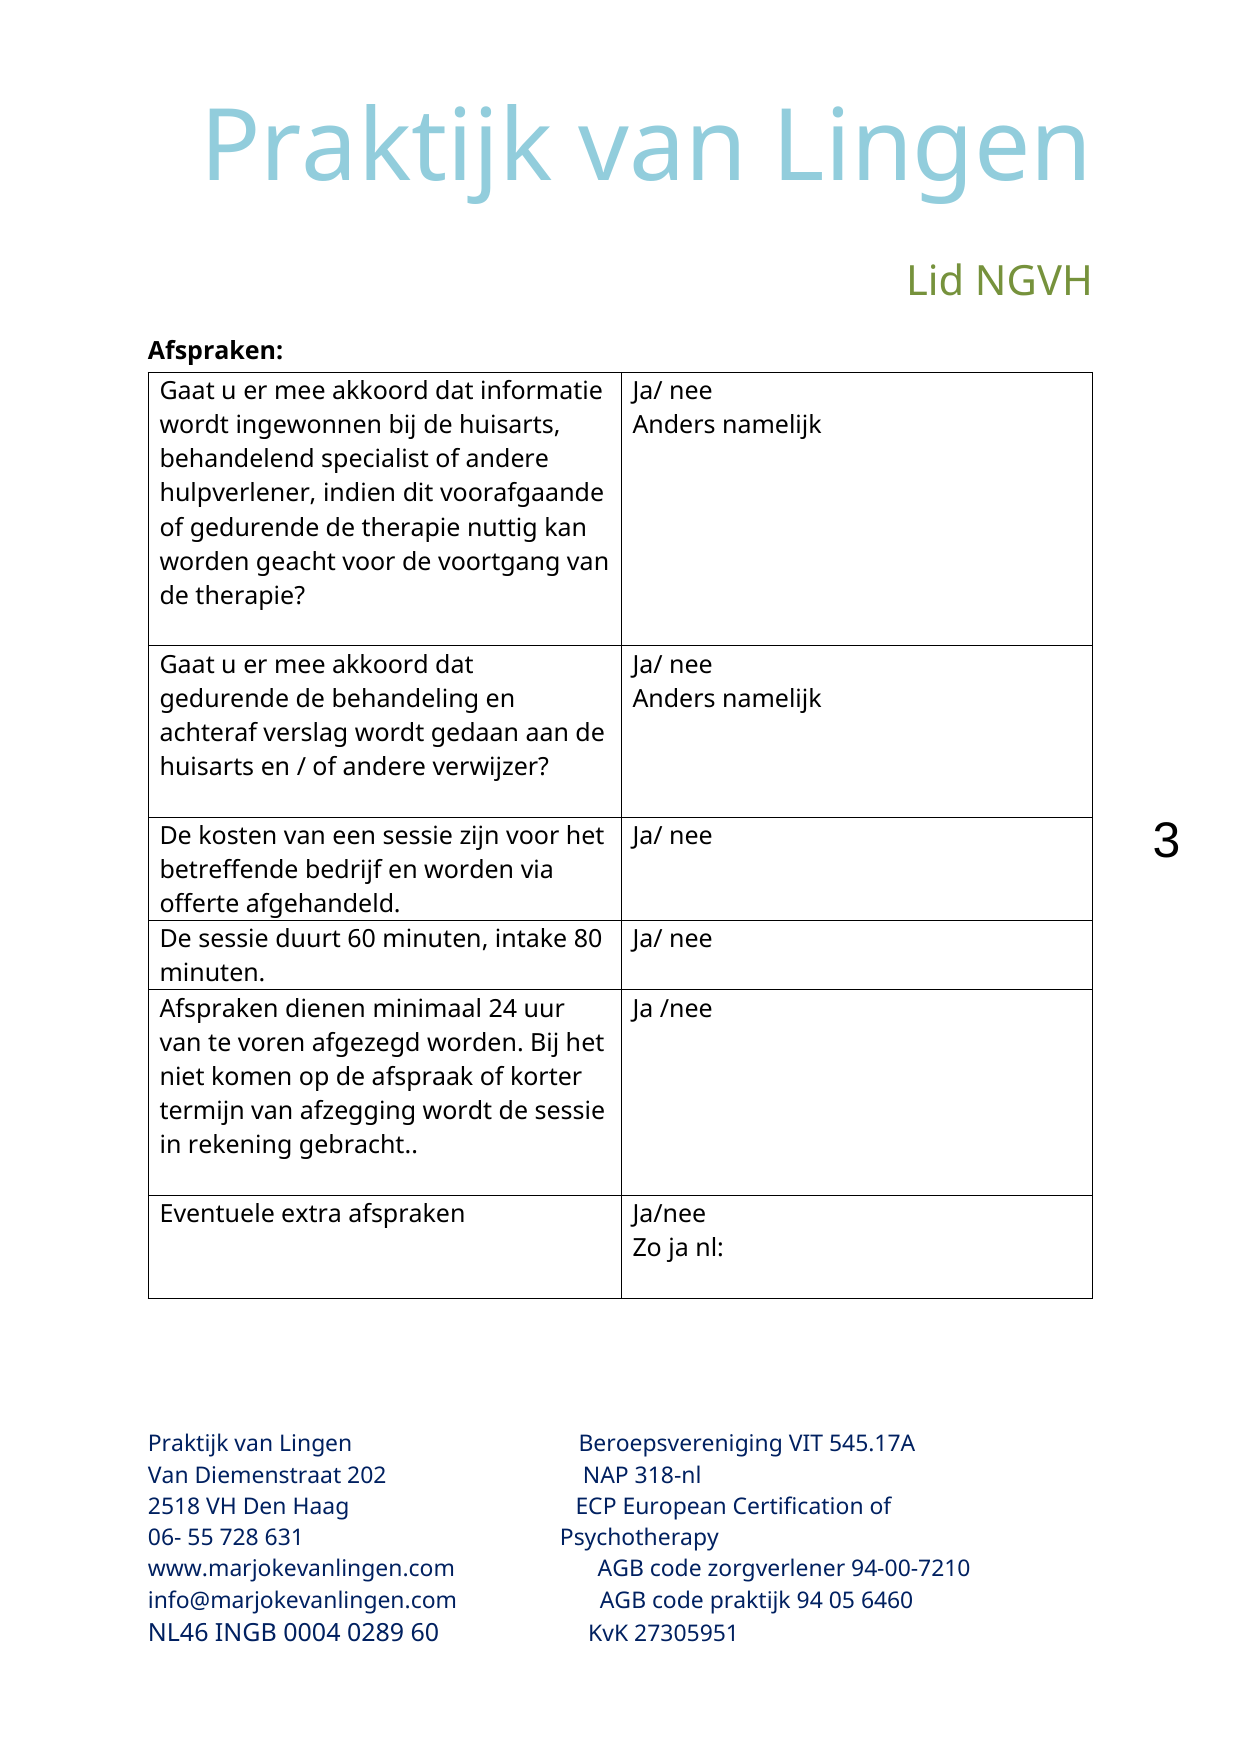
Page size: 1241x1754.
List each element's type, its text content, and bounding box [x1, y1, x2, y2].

table_cell Ja/ nee [622, 818, 1092, 920]
table_header Gaat u er mee akkoord dat informatie wordt ingewonnen bij de huisarts, behandelend specialist of andere hulpverlener, indien dit voorafgaande of gedurende de therapie nuttig kan worden geacht voor de voortgang van de therapie? [149, 373, 621, 645]
table_header Ja/ nee Anders namelijk [622, 373, 1092, 645]
table_cell Ja/nee Zo ja nl: [622, 1196, 1092, 1298]
text Afspraken: [148, 333, 1093, 367]
table_cell De sessie duurt 60 minuten, intake 80 minuten. [149, 921, 621, 989]
table_cell Ja /nee [622, 990, 1092, 1194]
table_cell Ja/ nee Anders namelijk [622, 646, 1092, 817]
table_cell Gaat u er mee akkoord dat gedurende de behandeling en achteraf verslag wordt gedaan aan de huisarts en / of andere verwijzer? [149, 646, 621, 817]
table_cell Afspraken dienen minimaal 24 uur van te voren afgezegd worden. Bij het niet komen op de afspraak of korter termijn van afzegging wordt de sessie in rekening gebracht.. [149, 990, 621, 1194]
table_cell De kosten van een sessie zijn voor het betreffende bedrijf en worden via offerte afgehandeld. [149, 818, 621, 920]
table_cell Eventuele extra afspraken [149, 1196, 621, 1298]
table_cell Ja/ nee [622, 921, 1092, 989]
